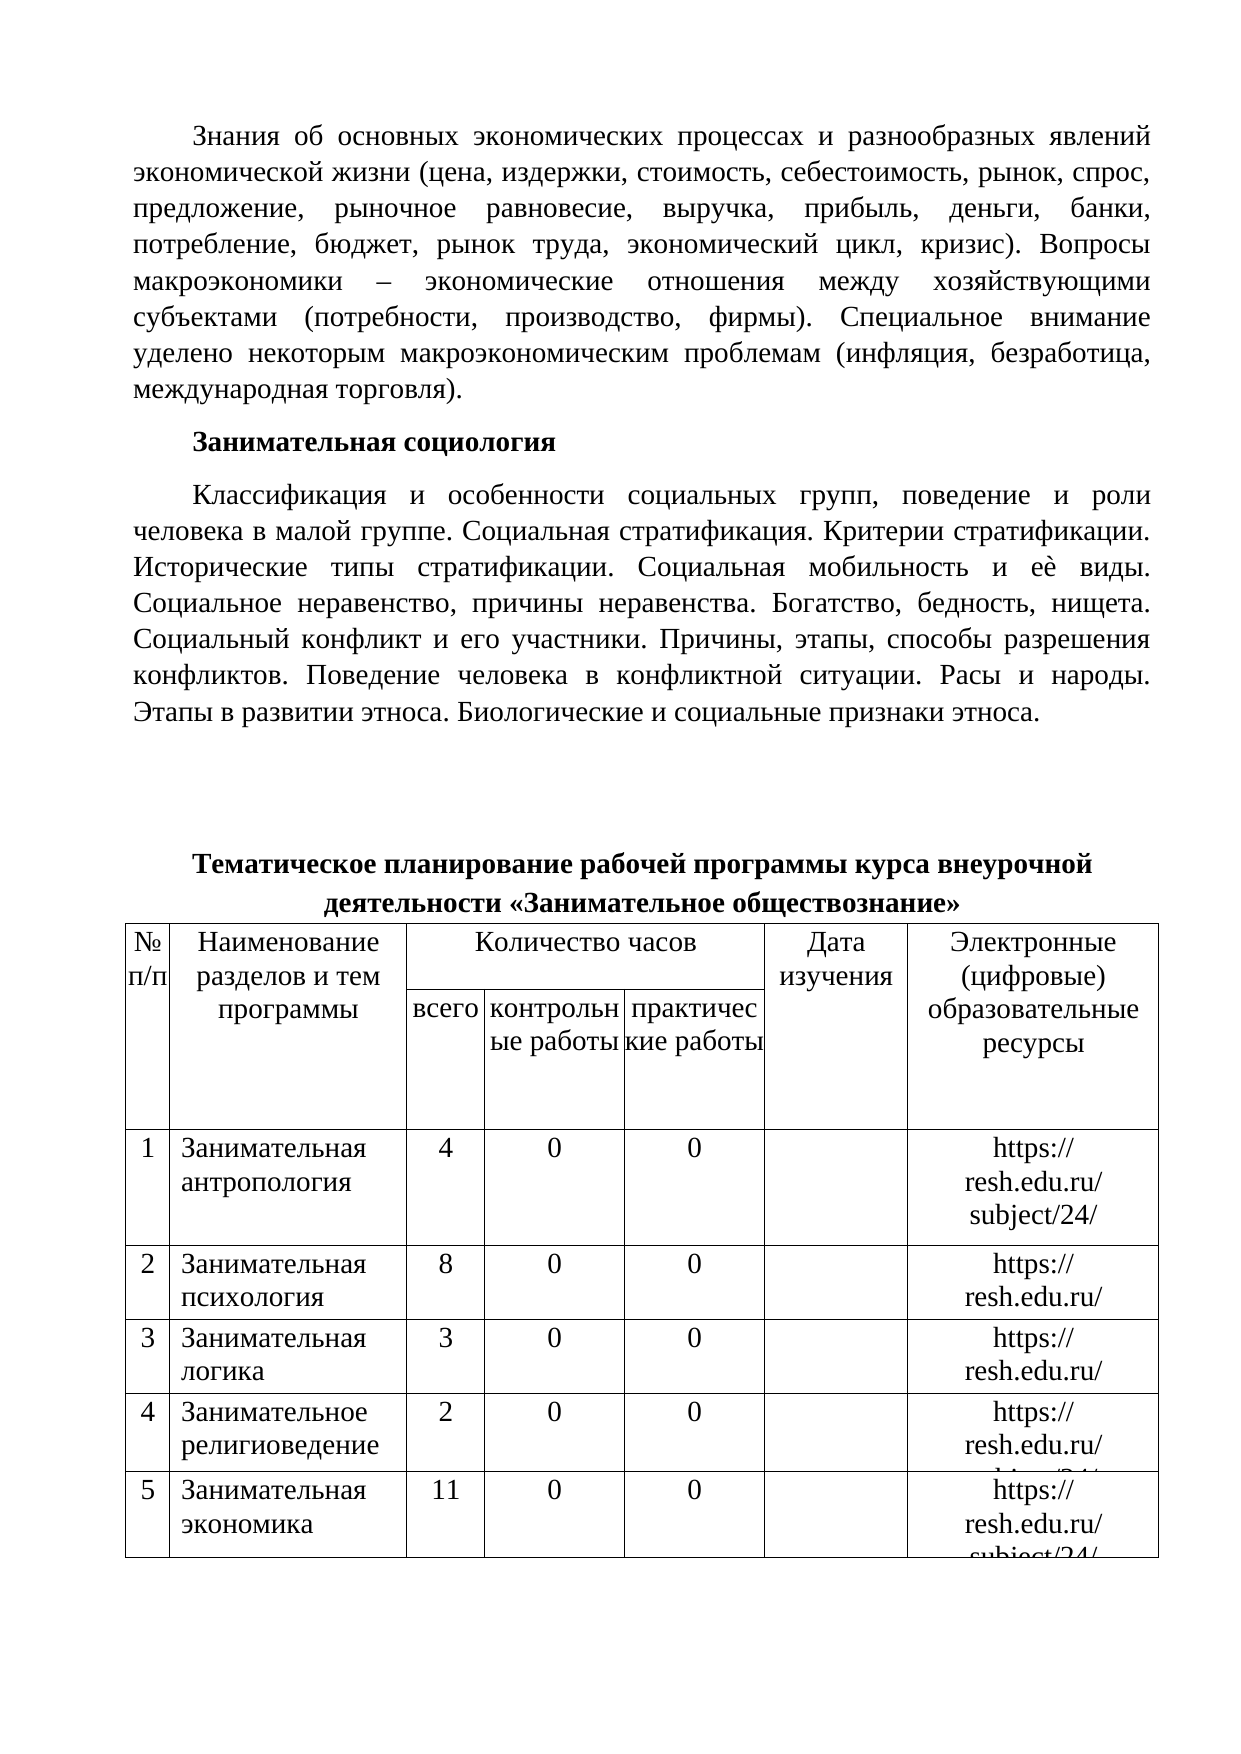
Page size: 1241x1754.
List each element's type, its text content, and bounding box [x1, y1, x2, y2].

table_cell 0 [485, 1394, 624, 1471]
table_cell 2 [407, 1394, 484, 1471]
table_cell 0 [625, 1394, 764, 1471]
table_cell Занимательная логика [170, 1320, 406, 1393]
table_cell Занимательная экономика [170, 1472, 406, 1557]
table_header № п/п [126, 924, 169, 1129]
table_cell https://resh.edu.ru/subject/24/ [908, 1130, 1158, 1245]
table_cell практические работы [625, 990, 764, 1129]
table_cell Занимательное религиоведение [170, 1394, 406, 1471]
table_cell [765, 1320, 907, 1393]
table_cell https://resh.edu.ru/subject/24/ [908, 1394, 1158, 1471]
table_header Наименование разделов и тем программы [170, 924, 406, 1129]
table_cell Занимательная психология [170, 1246, 406, 1319]
text Тематическое планирование рабочей программы курса внеурочной деятельности «Занимательное обществознание» [133, 846, 1152, 918]
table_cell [908, 1472, 1158, 1557]
table_cell 3 [407, 1320, 484, 1393]
table_cell 2 [126, 1246, 169, 1319]
table_cell 0 [485, 1472, 624, 1557]
table_cell [765, 1472, 907, 1557]
table_cell 4 [407, 1130, 484, 1245]
table_cell [765, 1246, 907, 1319]
table_cell 0 [485, 1246, 624, 1319]
table_header Электронные (цифровые) образовательные ресурсы [908, 924, 1158, 1129]
table_cell [765, 1130, 907, 1245]
table_cell https://resh.edu.ru/subject/24/ [908, 1320, 1158, 1393]
table_cell 0 [625, 1130, 764, 1245]
table_cell 11 [407, 1472, 484, 1557]
table_cell 0 [485, 1320, 624, 1393]
table_header Количество часов [407, 924, 764, 989]
table_cell 0 [625, 1472, 764, 1557]
table_cell 8 [407, 1246, 484, 1319]
table_cell 5 [126, 1472, 169, 1557]
table_cell 0 [485, 1130, 624, 1245]
table_cell контрольные работы [485, 990, 624, 1129]
text Классификация и особенности социальных групп, поведение и роли человека в малой группе. Социальная стратификация. Критерии стратификации. Исторические типы стратификации. Социальная мобильность и еѐ виды. Социальное неравенство, причины неравенства. Богатство, бедность, нищета. Социальный конфликт и его участники. Причины, этапы, способы разрешения конфликтов. Поведение человека в конфликтной ситуации. Расы и народы. Этапы в развитии этноса. Биологические и социальные признаки этноса. [133, 477, 1152, 727]
table_cell https://resh.edu.ru/subject/24/ [908, 1246, 1158, 1319]
table_cell 3 [126, 1320, 169, 1393]
table_cell 0 [625, 1246, 764, 1319]
table_cell всего [407, 990, 484, 1129]
text Знания об основных экономических процессах и разнообразных явлений экономической жизни (цена, издержки, стоимость, себестоимость, рынок, спрос, предложение, рыночное равновесие, выручка, прибыль, деньги, банки, потребление, бюджет, рынок труда, экономический цикл, кризис). Вопросы макроэкономики – экономические отношения между хозяйствующими субъектами (потребности, производство, фирмы). Специальное внимание уделено некоторым макроэкономическим проблемам (инфляция, безработица, международная торговля). [133, 118, 1152, 405]
table_cell Занимательная антропология [170, 1130, 406, 1245]
text Занимательная социология [133, 424, 1152, 457]
table_cell 4 [126, 1394, 169, 1471]
table_cell 0 [625, 1320, 764, 1393]
table_cell [765, 1394, 907, 1471]
table_header Дата изучения [765, 924, 907, 1129]
table_cell 1 [126, 1130, 169, 1245]
